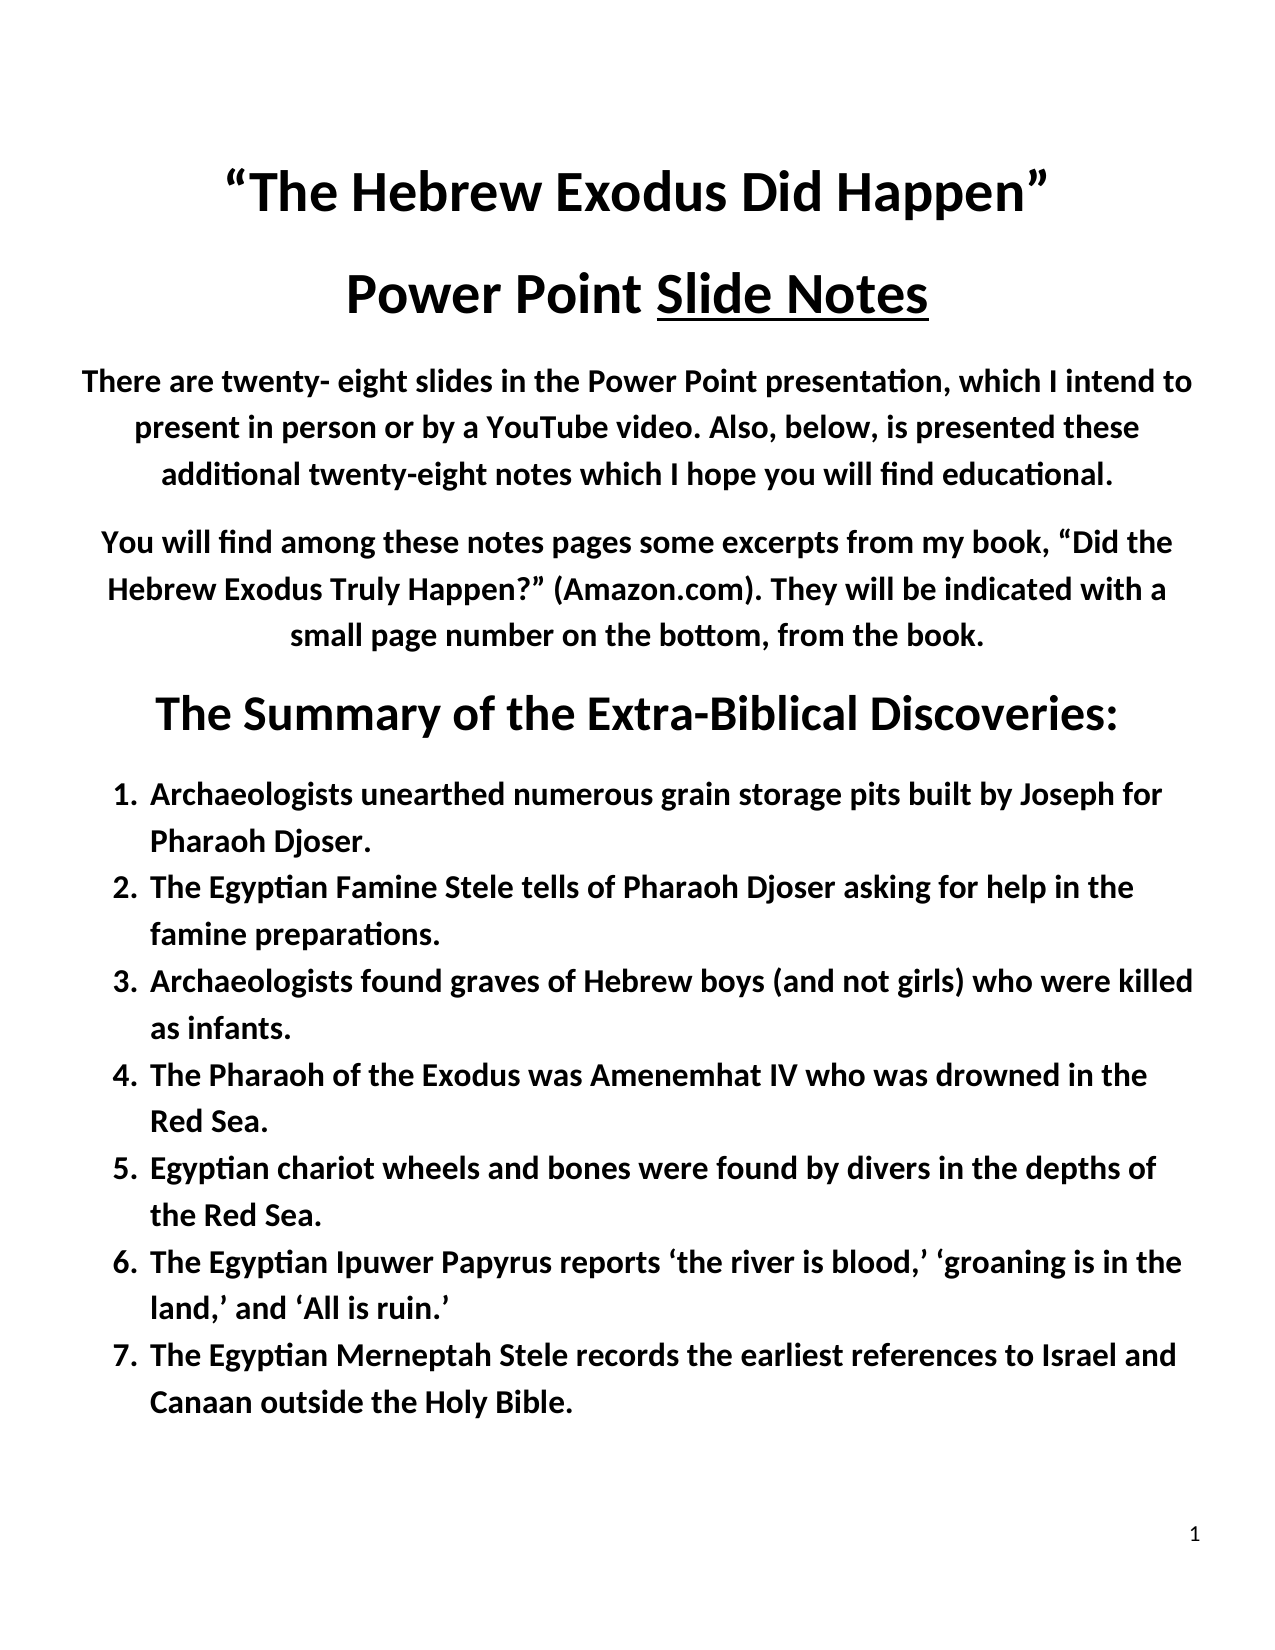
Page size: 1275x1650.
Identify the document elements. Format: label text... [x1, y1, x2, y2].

list Archaeologists unearthed numerous grain storage pits built by Joseph for Pharaoh Djoser. [112, 773, 1200, 860]
text You will find among these notes pages some excerpts from my book, “Did the Hebrew Exodus Truly Happen?” (Amazon.com). They will be indicated with a small page number on the bottom, from the book. [75, 521, 1200, 655]
list The Egyptian Merneptah Stele records the earliest references to Israel and Canaan outside the Holy Bible. [112, 1334, 1200, 1422]
text There are twenty- eight slides in the Power Point presentation, which I intend to present in person or by a YouTube video. Also, below, is presented these additional twenty-eight notes which I hope you will find educational. [75, 360, 1200, 494]
list The Pharaoh of the Exodus was Amenemhat IV who was drowned in the Red Sea. [112, 1053, 1200, 1141]
list Egyptian chariot wheels and bones were found by divers in the depths of the Red Sea. [112, 1147, 1200, 1234]
list The Egyptian Ipuwer Papyrus reports ‘the river is blood,’ ‘groaning is in the land,’ and ‘All is ruin.’ [112, 1241, 1200, 1328]
text “The Hebrew Exodus Did Happen” [75, 154, 1200, 226]
text The Summary of the Extra-Biblical Discoveries: [75, 682, 1200, 743]
text Power Point Slide Notes [75, 257, 1200, 328]
list The Egyptian Famine Stele tells of Pharaoh Djoser asking for help in the famine preparations. [112, 866, 1200, 954]
list Archaeologists found graves of Hebrew boys (and not girls) who were killed as infants. [112, 960, 1200, 1047]
